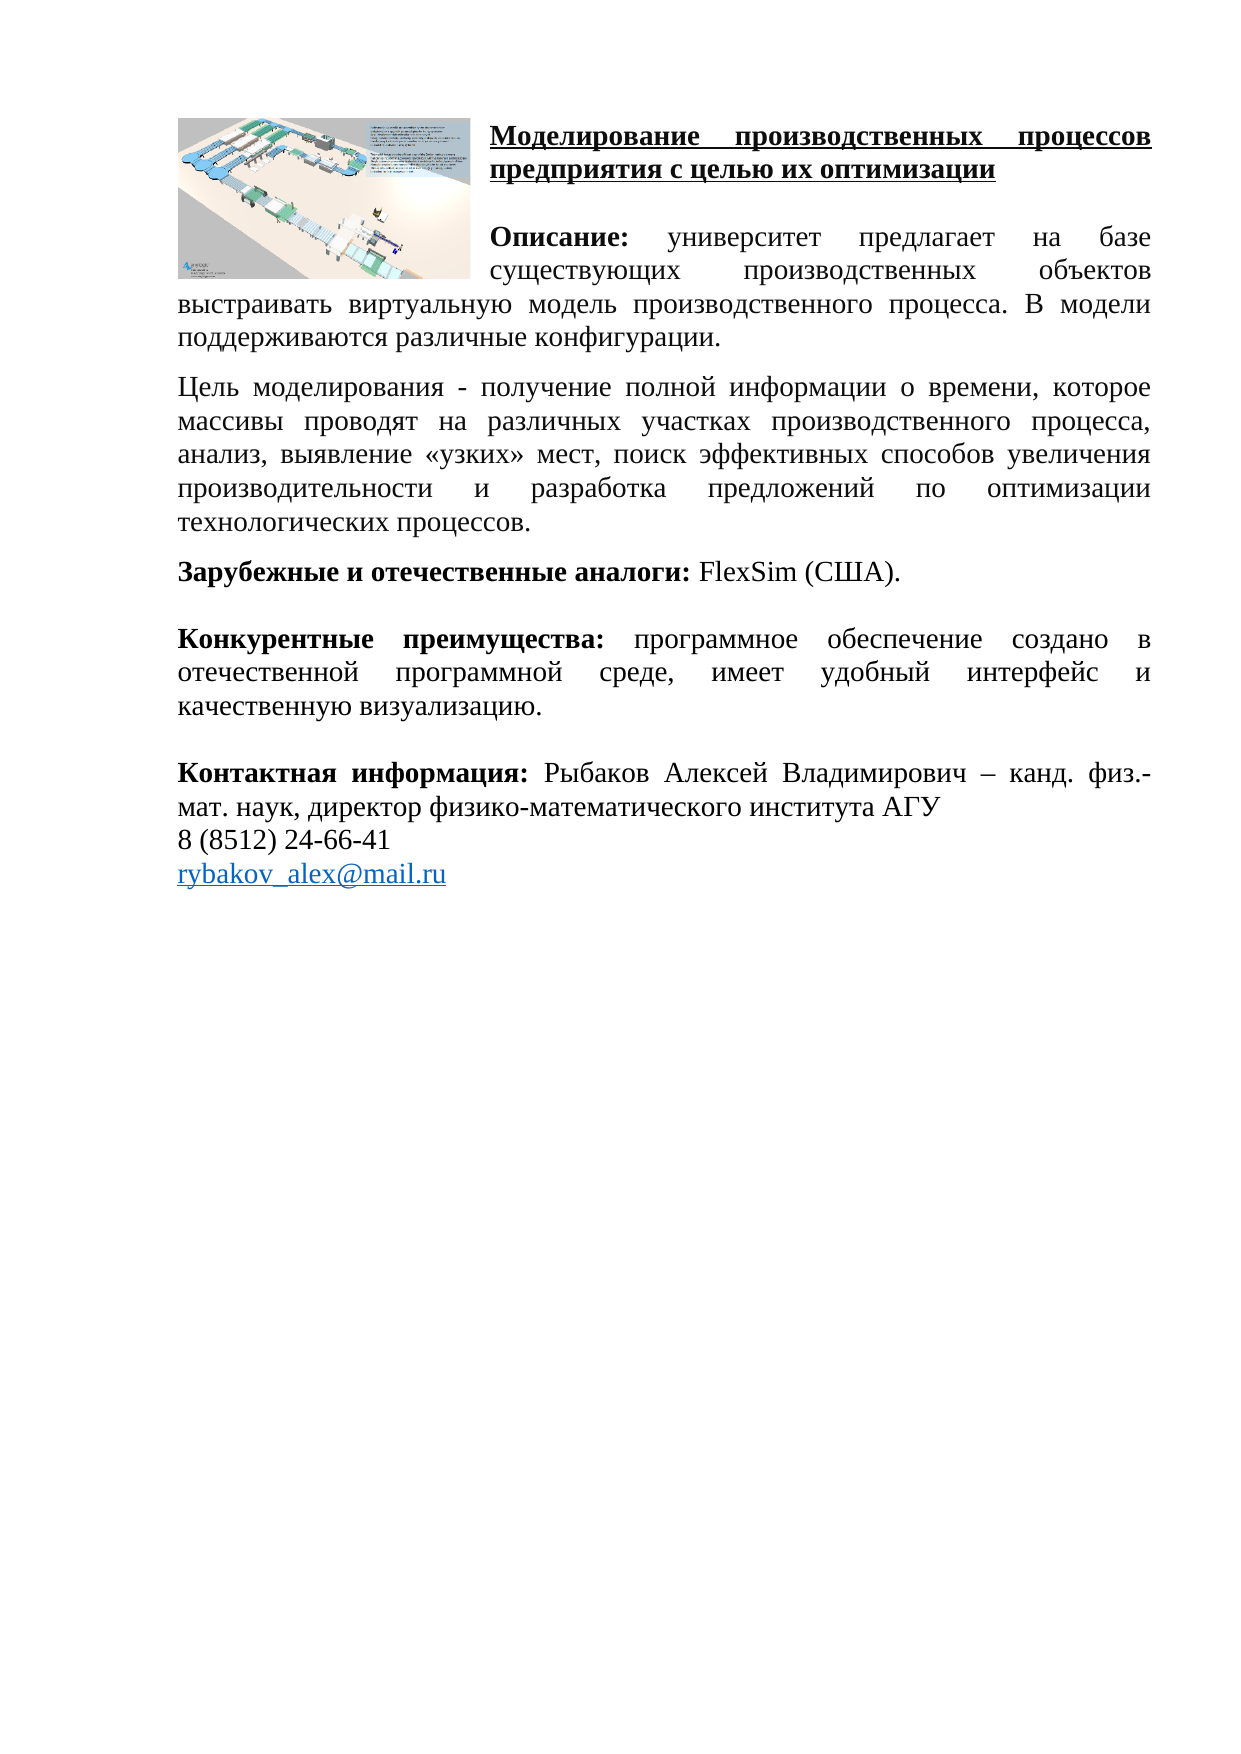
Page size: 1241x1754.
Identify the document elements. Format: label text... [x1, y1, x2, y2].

picture [176, 118, 471, 279]
text Цель моделирования - получение полной информации о времени, которое массивы проводят на различных участках производственного процесса, анализ, выявление «узких» мест, поиск эффективных способов увеличения производительности и разработка предложений по оптимизации технологических процессов. [177, 369, 1152, 537]
text Контактная информация: Рыбаков Алексей Владимирович – канд. физ.-мат. наук, директор физико-математического института АГУ [177, 755, 1152, 822]
text Зарубежные и отечественные аналоги: FlexSim (США). [177, 554, 1152, 587]
text rybakov_alex@mail.ru [177, 856, 1152, 889]
text Описание: университет предлагает на базе существующих производственных объектов выстраивать виртуальную модель производственного процесса. В модели поддерживаются различные конфигурации. [177, 219, 1152, 353]
text Конкурентные преимущества: программное обеспечение создано в отечественной программной среде, имеет удобный интерфейс и качественную визуализацию. [177, 621, 1152, 722]
text 8 (8512) 24-66-41 [177, 822, 1152, 856]
text Моделирование производственных процессов предприятия с целью их оптимизации [471, 118, 1152, 185]
